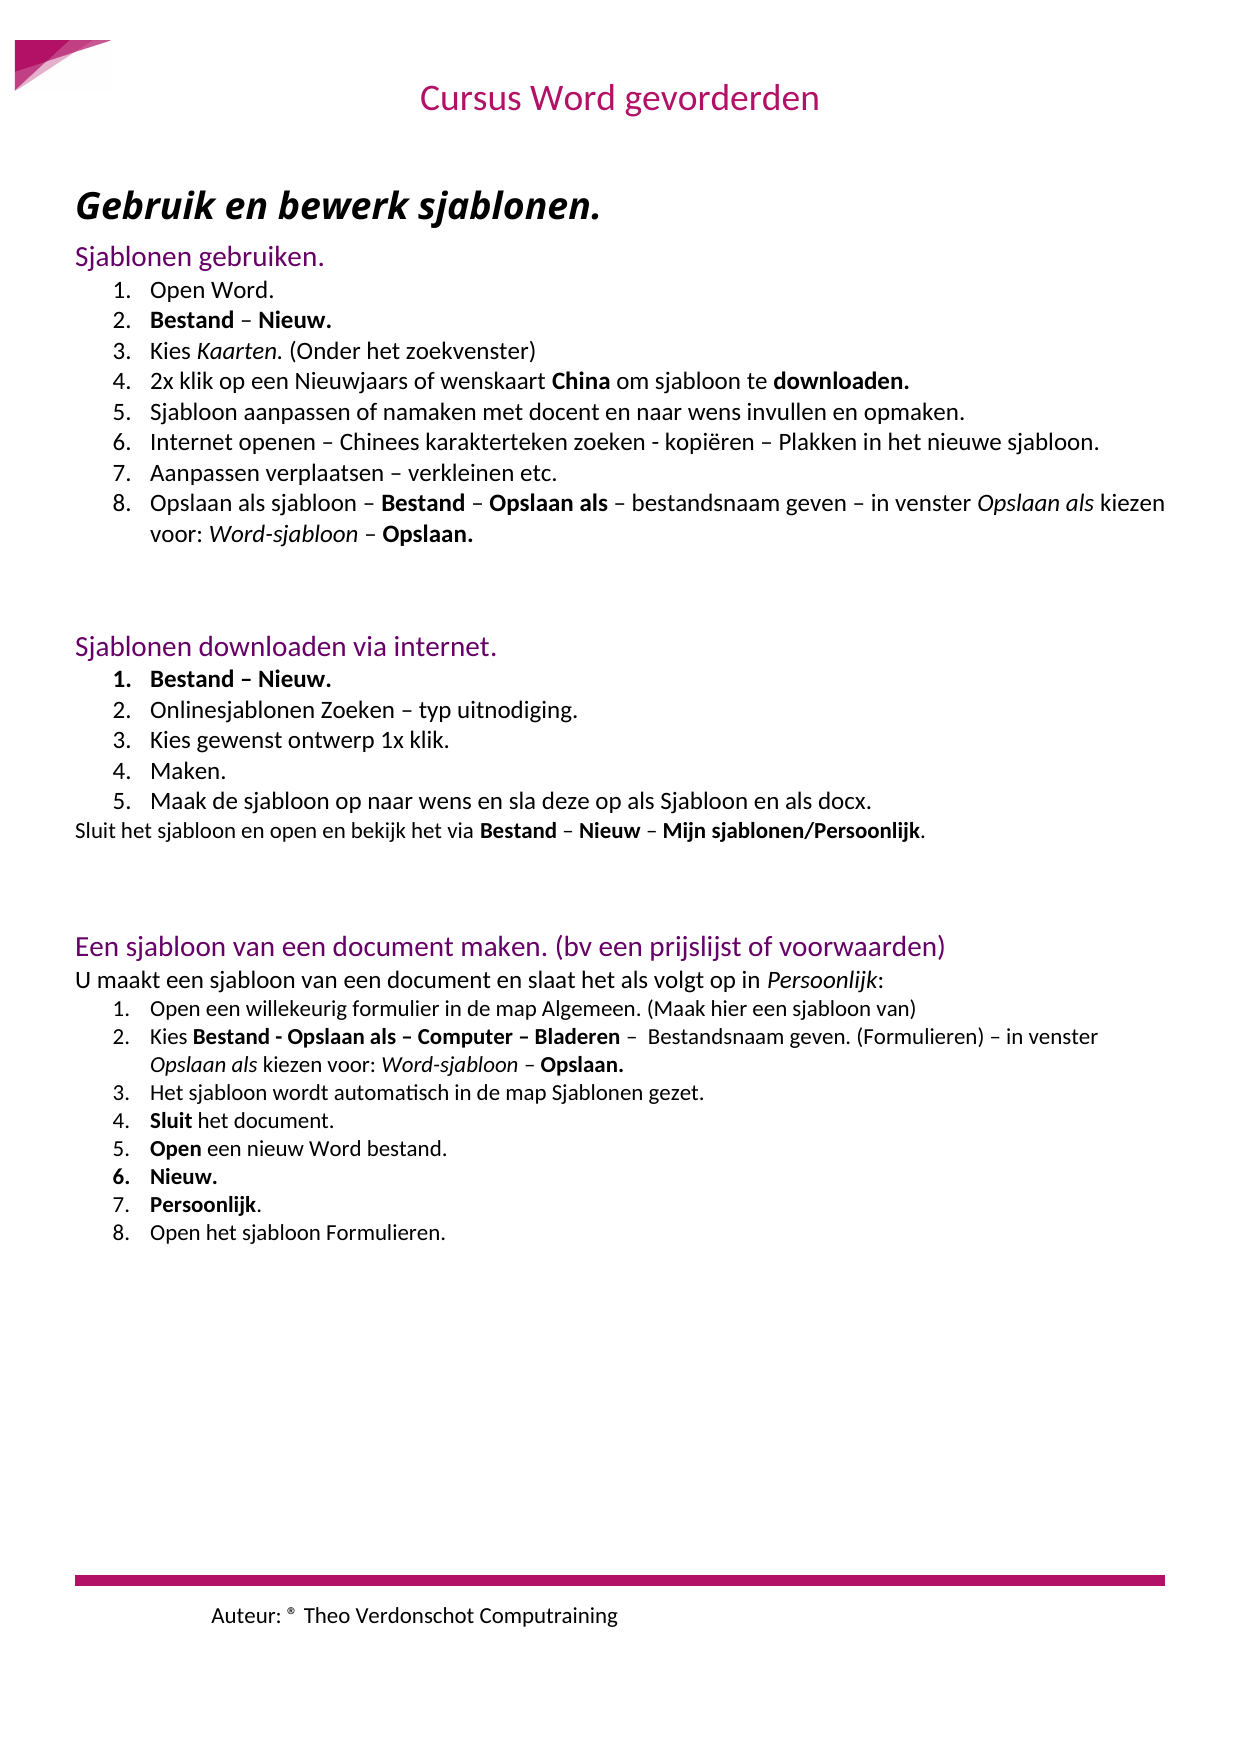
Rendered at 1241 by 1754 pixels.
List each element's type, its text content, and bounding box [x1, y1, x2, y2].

list Nieuw. [112, 1162, 1165, 1190]
subtitle Gebruik en bewerk sjablonen. [75, 179, 1165, 231]
list Het sjabloon wordt automatisch in de map Sjablonen gezet. [112, 1078, 1165, 1106]
text U maakt een sjabloon van een document en slaat het als volgt op in Persoonlijk: [75, 964, 1165, 994]
text Sluit het sjabloon en open en bekijk het via Bestand – Nieuw – Mijn sjablonen/Persoonlijk. [75, 816, 1165, 844]
list Bestand – Nieuw. [112, 304, 1165, 335]
picture [14, 40, 112, 92]
list Sjabloon aanpassen of namaken met docent en naar wens invullen en opmaken. [112, 396, 1165, 426]
list Aanpassen verplaatsen – verkleinen etc. [112, 457, 1165, 487]
list Kies Bestand - Opslaan als – Computer – Bladeren – Bestandsnaam geven. (Formulieren) – in venster Opslaan als kiezen voor: Word-sjabloon – Opslaan. [112, 1022, 1165, 1078]
list Sluit het document. [112, 1106, 1165, 1134]
list Maak de sjabloon op naar wens en sla deze op als Sjabloon en als docx. [112, 786, 1165, 816]
list Onlinesjablonen Zoeken – typ uitnodiging. [112, 694, 1165, 724]
list Kies Kaarten. (Onder het zoekvenster) [112, 335, 1165, 365]
list Internet openen – Chinees karakterteken zoeken - kopiëren – Plakken in het nieuwe sjabloon. [112, 426, 1165, 457]
list Open een willekeurig formulier in de map Algemeen. (Maak hier een sjabloon van) [112, 994, 1165, 1022]
subtitle Sjablonen gebruiken. [75, 238, 1165, 274]
subtitle Sjablonen downloaden via internet. [75, 628, 1165, 663]
subtitle Een sjabloon van een document maken. (bv een prijslijst of voorwaarden) [75, 928, 1165, 964]
list Open Word. [112, 274, 1165, 304]
list Open het sjabloon Formulieren. [112, 1218, 1165, 1246]
list Opslaan als sjabloon – Bestand – Opslaan als – bestandsnaam geven – in venster Opslaan als kiezen voor: Word-sjabloon – Opslaan. [112, 487, 1165, 548]
list Bestand – Nieuw. [112, 663, 1165, 694]
list Open een nieuw Word bestand. [112, 1134, 1165, 1162]
list Kies gewenst ontwerp 1x klik. [112, 724, 1165, 755]
list Persoonlijk. [112, 1190, 1165, 1218]
list Maken. [112, 755, 1165, 786]
list 2x klik op een Nieuwjaars of wenskaart China om sjabloon te downloaden. [112, 365, 1165, 396]
